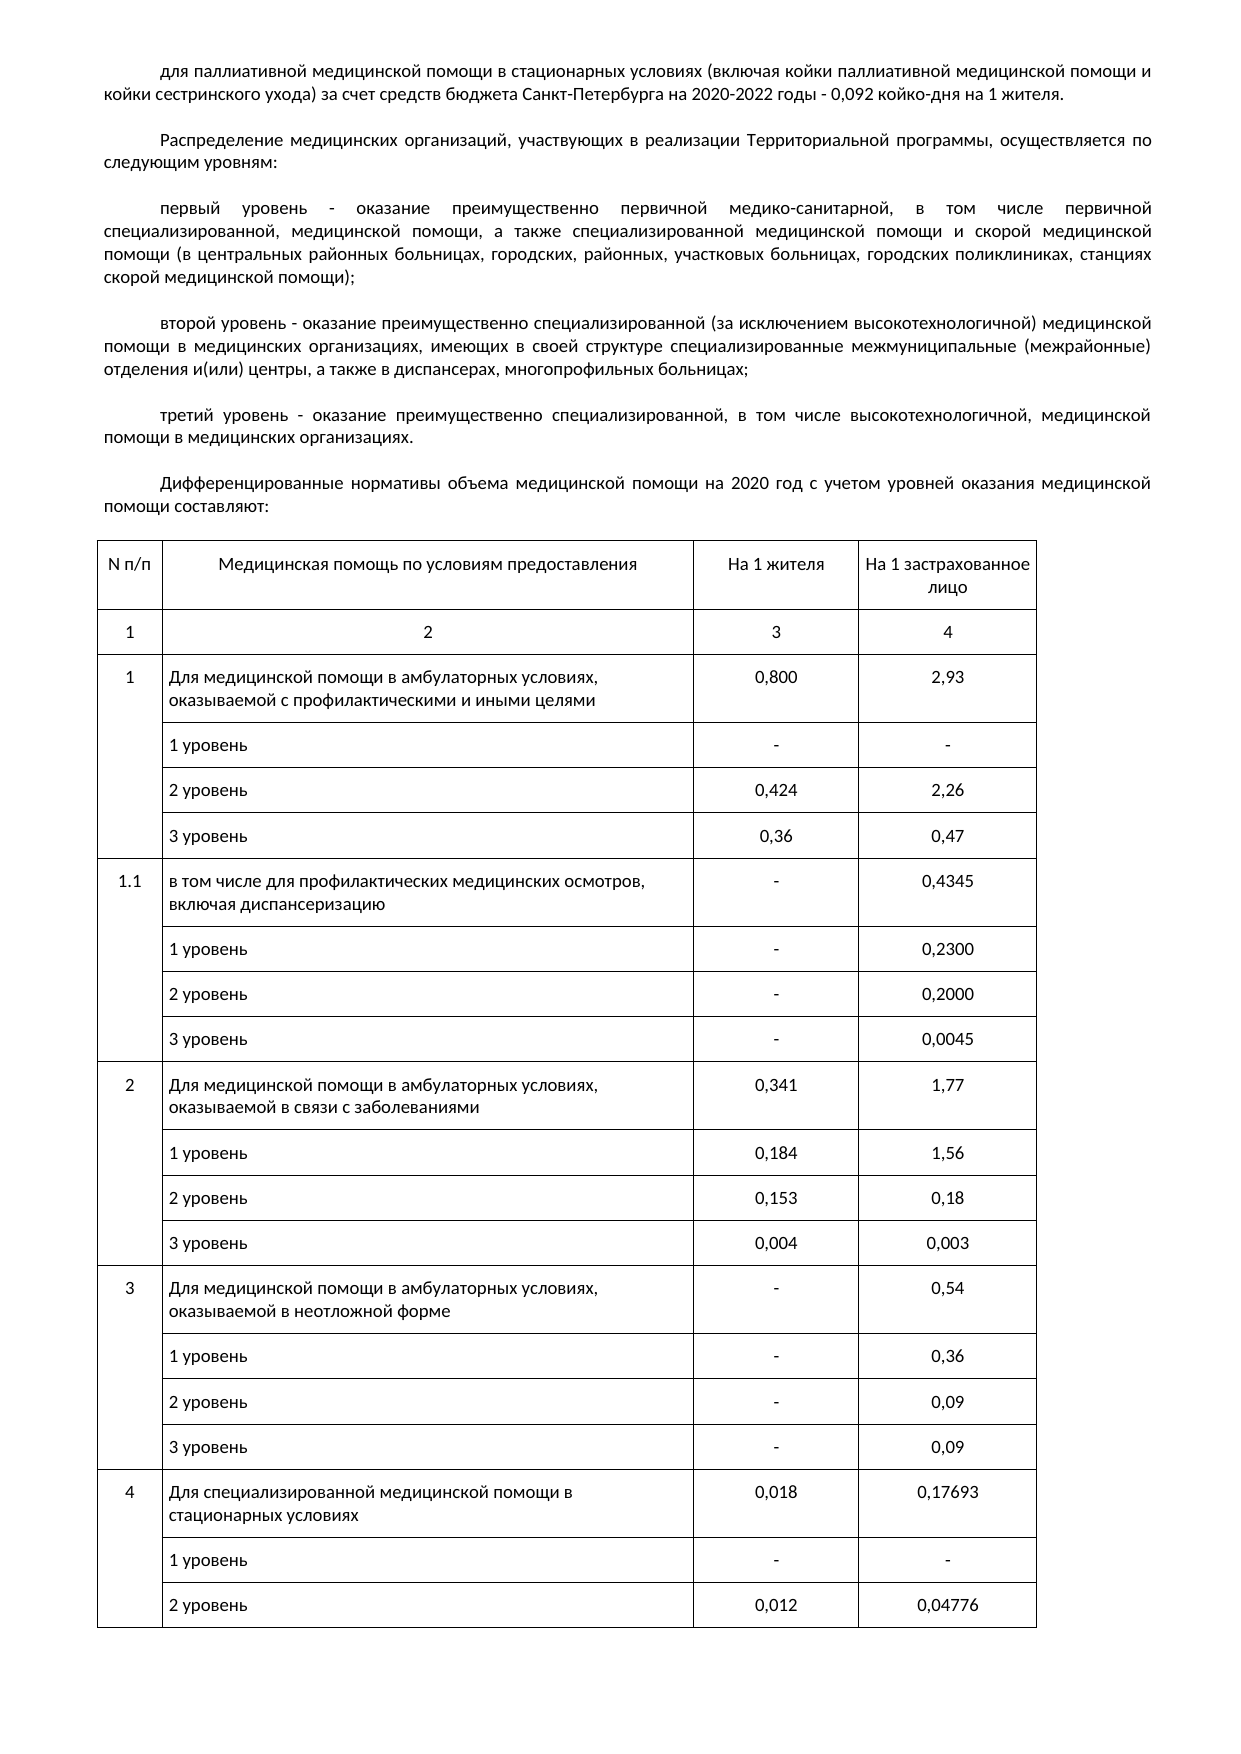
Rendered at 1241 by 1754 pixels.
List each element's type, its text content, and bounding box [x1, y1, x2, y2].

table_cell 0,2000 [859, 972, 1036, 1016]
table_cell Для медицинской помощи в амбулаторных условиях, оказываемой с профилактическими и иными целями [163, 655, 693, 722]
table_cell в том числе для профилактических медицинских осмотров, включая диспансеризацию [163, 859, 693, 926]
table_cell - [694, 1334, 858, 1378]
table_cell 1 уровень [163, 927, 693, 971]
table_cell 1 уровень [163, 1130, 693, 1174]
table_cell 0,47 [859, 813, 1036, 857]
table_cell 0,36 [859, 1334, 1036, 1378]
table_header Медицинская помощь по условиям предоставления [163, 541, 693, 608]
table_cell 0,2300 [859, 927, 1036, 971]
table_header На 1 застрахованное лицо [859, 541, 1036, 608]
table_cell 2 уровень [163, 1379, 693, 1423]
table_cell - [694, 1425, 858, 1469]
table_cell 0,003 [859, 1221, 1036, 1265]
table_cell - [694, 927, 858, 971]
table_cell 1 уровень [163, 1334, 693, 1378]
table_cell 1 [98, 610, 162, 654]
table_cell 0,36 [694, 813, 858, 857]
table_cell - [859, 723, 1036, 767]
table_cell 3 уровень [163, 1017, 693, 1061]
table_cell - [694, 1017, 858, 1061]
table_cell 2 уровень [163, 972, 693, 1016]
table_cell - [694, 723, 858, 767]
table_cell 0,800 [694, 655, 858, 722]
table_cell Для медицинской помощи в амбулаторных условиях, оказываемой в связи с заболеваниями [163, 1062, 693, 1129]
table_cell 0,09 [859, 1425, 1036, 1469]
table_cell 1,77 [859, 1062, 1036, 1129]
table_cell Для медицинской помощи в амбулаторных условиях, оказываемой в неотложной форме [163, 1266, 693, 1333]
table_cell 2 уровень [163, 768, 693, 812]
table_header На 1 жителя [694, 541, 858, 608]
table_cell 1 [98, 655, 162, 857]
table_cell 2 уровень [163, 1176, 693, 1220]
table_cell 0,4345 [859, 859, 1036, 926]
table_cell 0,09 [859, 1379, 1036, 1423]
text Распределение медицинских организаций, участвующих в реализации Территориальной программы, осуществляется по следующим уровням: [103, 128, 1152, 174]
table_cell 2,26 [859, 768, 1036, 812]
table_cell 0,17693 [859, 1470, 1036, 1537]
table_cell 4 [859, 610, 1036, 654]
table_cell 0,184 [694, 1130, 858, 1174]
table_cell 3 [98, 1266, 162, 1469]
text третий уровень - оказание преимущественно специализированной, в том числе высокотехнологичной, медицинской помощи в медицинских организациях. [103, 403, 1152, 449]
table_cell - [694, 1379, 858, 1423]
table_cell - [694, 859, 858, 926]
table_cell 2 уровень [163, 1583, 693, 1627]
table_cell 0,153 [694, 1176, 858, 1220]
table_header N п/п [98, 541, 162, 608]
text второй уровень - оказание преимущественно специализированной (за исключением высокотехнологичной) медицинской помощи в медицинских организациях, имеющих в своей структуре специализированные межмуниципальные (межрайонные) отделения и(или) центры, а также в диспансерах, многопрофильных больницах; [103, 311, 1152, 380]
table_cell 2,93 [859, 655, 1036, 722]
table_cell 3 уровень [163, 1221, 693, 1265]
table_cell - [694, 1538, 858, 1582]
table_cell 1 уровень [163, 723, 693, 767]
text для паллиативной медицинской помощи в стационарных условиях (включая койки паллиативной медицинской помощи и койки сестринского ухода) за счет средств бюджета Санкт-Петербурга на 2020-2022 годы - 0,092 койко-дня на 1 жителя. [103, 59, 1152, 105]
table_cell 3 [694, 610, 858, 654]
table_cell 3 уровень [163, 813, 693, 857]
table_cell 2 [163, 610, 693, 654]
table_cell 0,18 [859, 1176, 1036, 1220]
table_cell 0,018 [694, 1470, 858, 1537]
table_cell - [694, 1266, 858, 1333]
table_cell 0,04776 [859, 1583, 1036, 1627]
table_cell 0,0045 [859, 1017, 1036, 1061]
table_cell 4 [98, 1470, 162, 1627]
table_cell 1 уровень [163, 1538, 693, 1582]
text Дифференцированные нормативы объема медицинской помощи на 2020 год с учетом уровней оказания медицинской помощи составляют: [103, 472, 1152, 517]
table_cell - [694, 972, 858, 1016]
table_cell 0,424 [694, 768, 858, 812]
table_cell - [859, 1538, 1036, 1582]
table_cell 0,341 [694, 1062, 858, 1129]
text первый уровень - оказание преимущественно первичной медико-санитарной, в том числе первичной специализированной, медицинской помощи, а также специализированной медицинской помощи и скорой медицинской помощи (в центральных районных больницах, городских, районных, участковых больницах, городских поликлиниках, станциях скорой медицинской помощи); [103, 197, 1152, 288]
table_cell 2 [98, 1062, 162, 1265]
table_cell Для специализированной медицинской помощи в стационарных условиях [163, 1470, 693, 1537]
table_cell 0,004 [694, 1221, 858, 1265]
table_cell 1,56 [859, 1130, 1036, 1174]
table_cell 0,012 [694, 1583, 858, 1627]
table_cell 0,54 [859, 1266, 1036, 1333]
table_cell 1.1 [98, 859, 162, 1061]
table_cell 3 уровень [163, 1425, 693, 1469]
